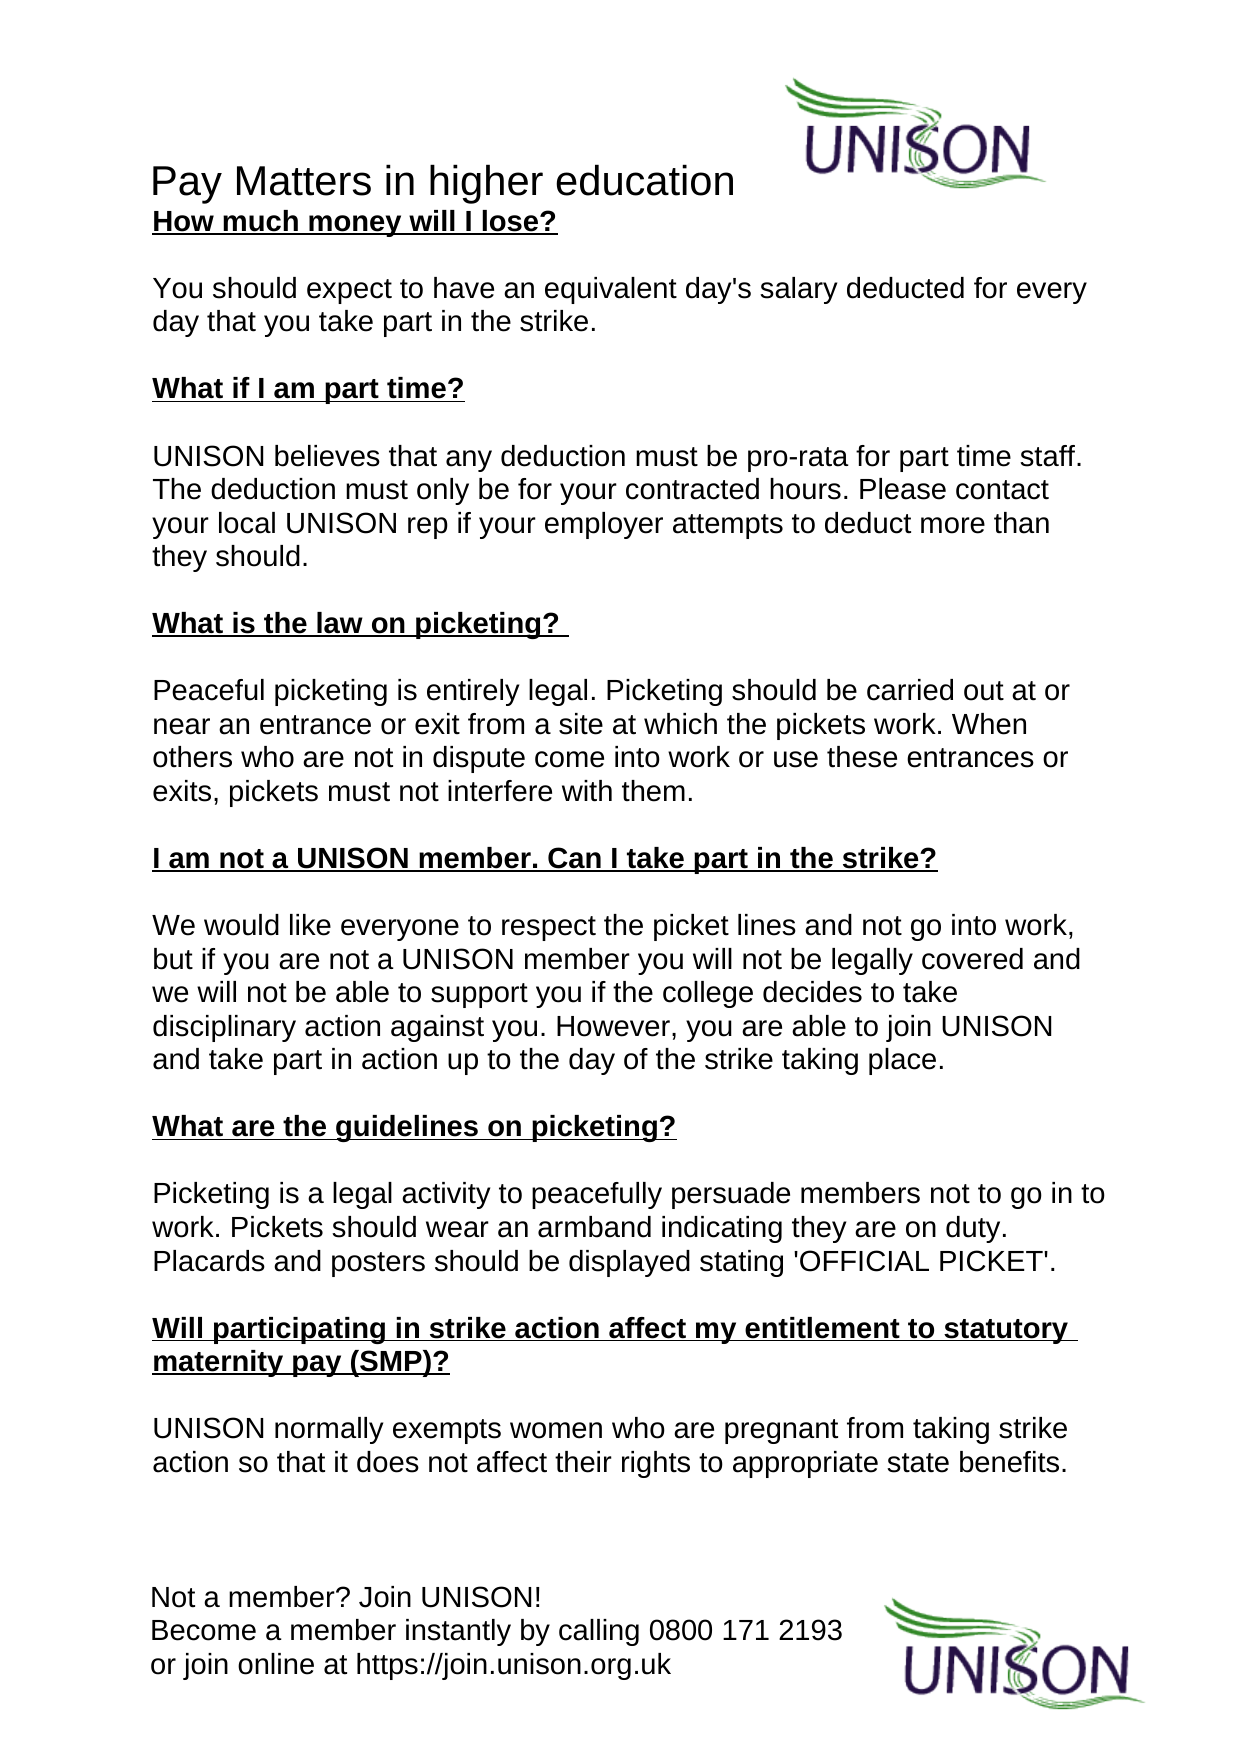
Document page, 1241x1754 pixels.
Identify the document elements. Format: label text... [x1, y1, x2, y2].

table_cell Picketing is a legal activity to peacefully persuade members not to go in to work. Pickets should wear an armband indicating they are on duty. Placards and posters should be displayed stating 'OFFICIAL PICKET'. [152, 1143, 1107, 1277]
table_cell Peaceful picketing is entirely legal. Picketing should be carried out at or near an entrance or exit from a site at which the pickets work. When others who are not in dispute come into work or use these entrances or exits, pickets must not interfere with them. [152, 640, 1107, 808]
table_cell What are the guidelines on picketing? [152, 1076, 1107, 1143]
table_cell What if I am part time? [152, 372, 1107, 405]
table_cell You should expect to have an equivalent day's salary deducted for every day that you take part in the strike. [152, 238, 1107, 372]
table_cell We would like everyone to respect the picket lines and not go into work, but if you are not a UNISON member you will not be legally covered and we will not be able to support you if the college decides to take disciplinary action against you. However, you are able to join UNISON and take part in action up to the day of the strike taking place. [152, 875, 1107, 1076]
table_cell UNISON believes that any deduction must be pro-rata for part time staff. The deduction must only be for your contracted hours. Please contact your local UNISON rep if your employer attempts to deduct more than they should. [152, 405, 1107, 573]
table_cell Will participating in strike action affect my entitlement to statutory maternity pay (SMP)? [152, 1277, 1107, 1378]
table_cell UNISON normally exempts women who are pregnant from taking strike action so that it does not affect their rights to appropriate state benefits. [152, 1378, 1107, 1478]
table_cell How much money will I lose? [152, 204, 1107, 237]
picture [881, 1595, 1157, 1711]
picture [782, 71, 1108, 195]
table_cell What is the law on picketing? [152, 573, 1107, 640]
table_cell I am not a UNISON member. Can I take part in the strike? [152, 808, 1107, 875]
